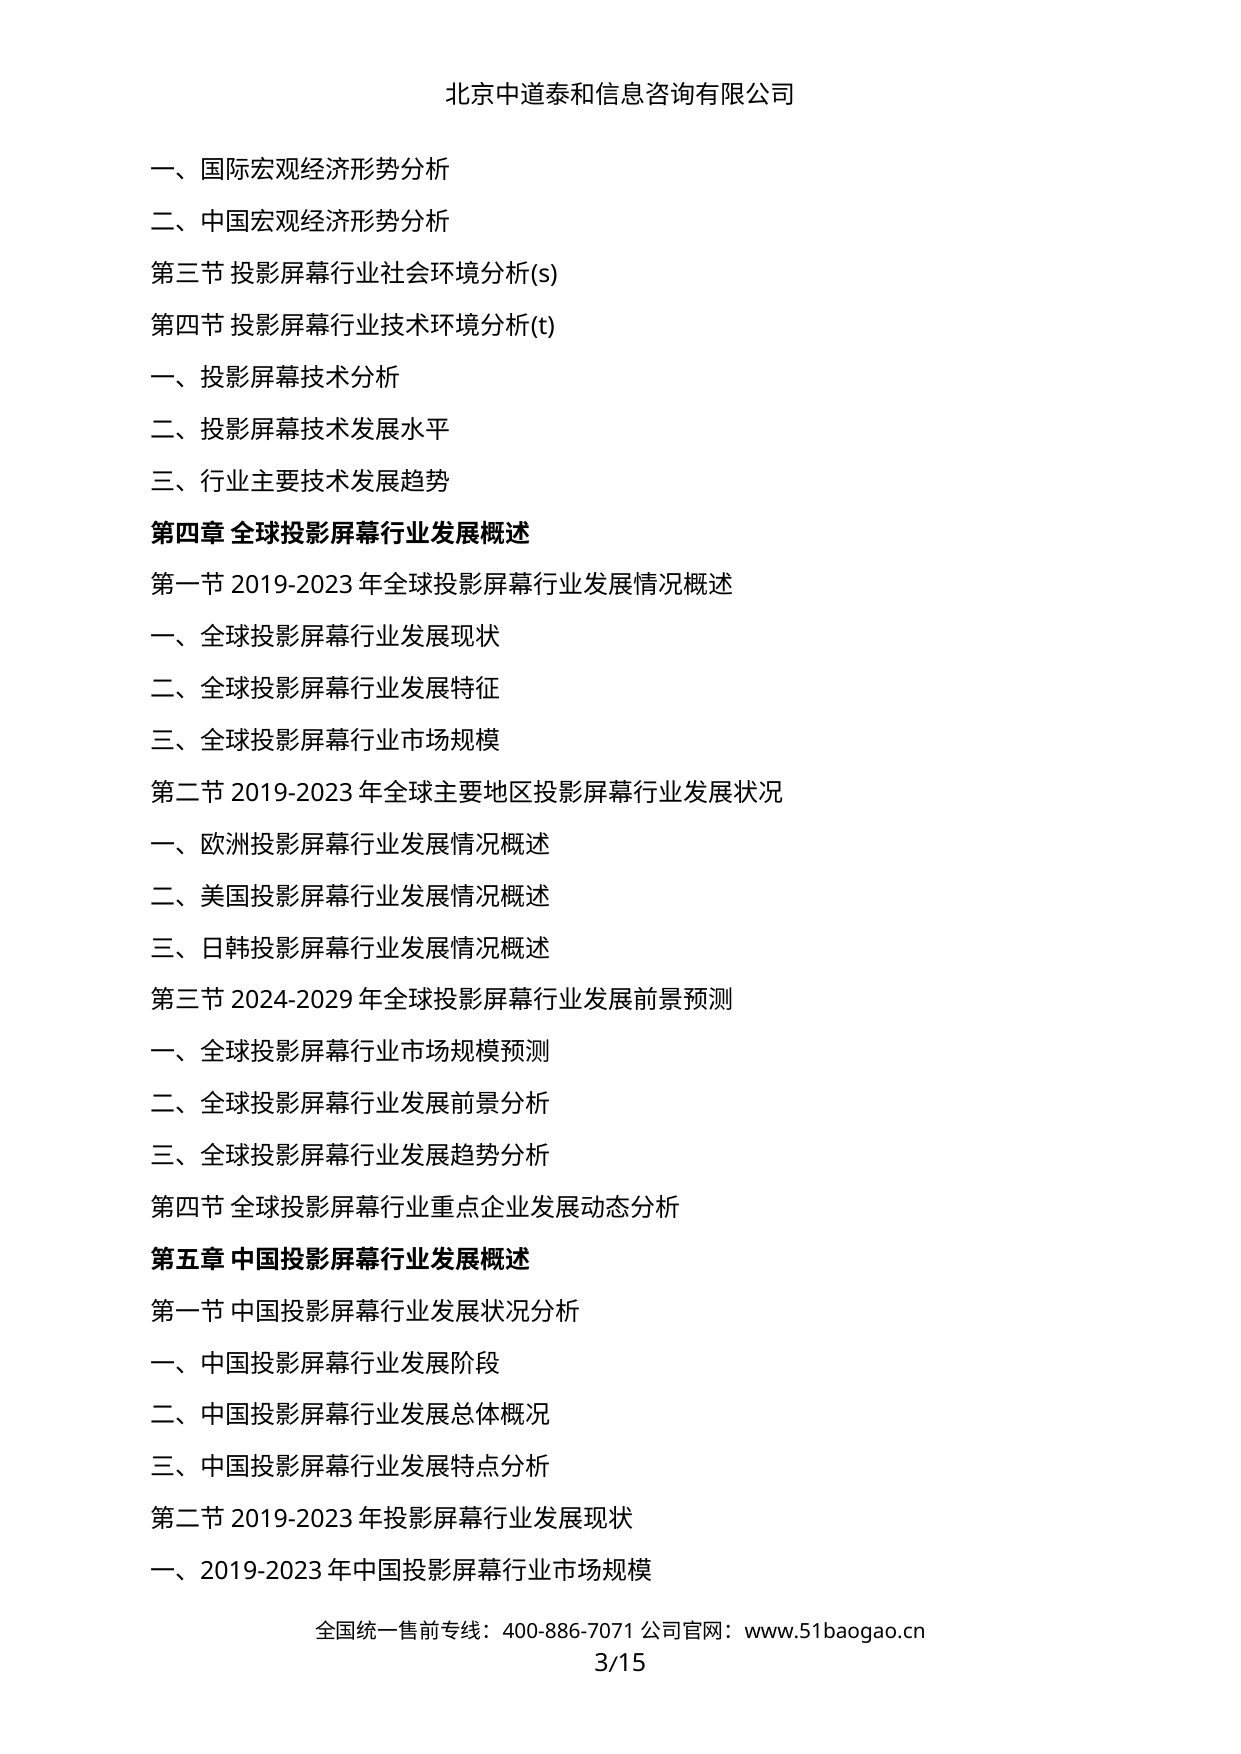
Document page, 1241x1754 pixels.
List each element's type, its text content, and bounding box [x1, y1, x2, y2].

text 二、美国投影屏幕行业发展情况概述 [150, 876, 1090, 912]
text 二、中国投影屏幕行业发展总体概况 [150, 1395, 1090, 1431]
text 第四节 全球投影屏幕行业重点企业发展动态分析 [150, 1187, 1090, 1224]
text 第三节 投影屏幕行业社会环境分析(s) [150, 254, 1090, 290]
text 第四章 全球投影屏幕行业发展概述 [150, 513, 1090, 549]
text 二、全球投影屏幕行业发展特征 [150, 669, 1090, 705]
text 一、国际宏观经济形势分析 [150, 150, 1090, 186]
text 二、投影屏幕技术发展水平 [150, 409, 1090, 446]
text 一、投影屏幕技术分析 [150, 357, 1090, 394]
text 一、中国投影屏幕行业发展阶段 [150, 1343, 1090, 1379]
text 二、中国宏观经济形势分析 [150, 202, 1090, 238]
text 一、全球投影屏幕行业市场规模预测 [150, 1032, 1090, 1068]
text 第五章 中国投影屏幕行业发展概述 [150, 1239, 1090, 1276]
text 三、行业主要技术发展趋势 [150, 461, 1090, 497]
text 三、中国投影屏幕行业发展特点分析 [150, 1447, 1090, 1483]
text 第一节 2019-2023年全球投影屏幕行业发展情况概述 [150, 565, 1090, 601]
text 第一节 中国投影屏幕行业发展状况分析 [150, 1291, 1090, 1327]
text 第二节 2019-2023年全球主要地区投影屏幕行业发展状况 [150, 772, 1090, 809]
text 第二节 2019-2023年投影屏幕行业发展现状 [150, 1499, 1090, 1535]
text 第四节 投影屏幕行业技术环境分析(t) [150, 306, 1090, 342]
text 三、日韩投影屏幕行业发展情况概述 [150, 928, 1090, 964]
text 二、全球投影屏幕行业发展前景分析 [150, 1084, 1090, 1120]
text 三、全球投影屏幕行业市场规模 [150, 721, 1090, 757]
text 三、全球投影屏幕行业发展趋势分析 [150, 1136, 1090, 1172]
text 一、全球投影屏幕行业发展现状 [150, 617, 1090, 653]
text 一、欧洲投影屏幕行业发展情况概述 [150, 824, 1090, 861]
text 一、2019-2023年中国投影屏幕行业市场规模 [150, 1551, 1090, 1587]
text 第三节 2024-2029年全球投影屏幕行业发展前景预测 [150, 980, 1090, 1016]
